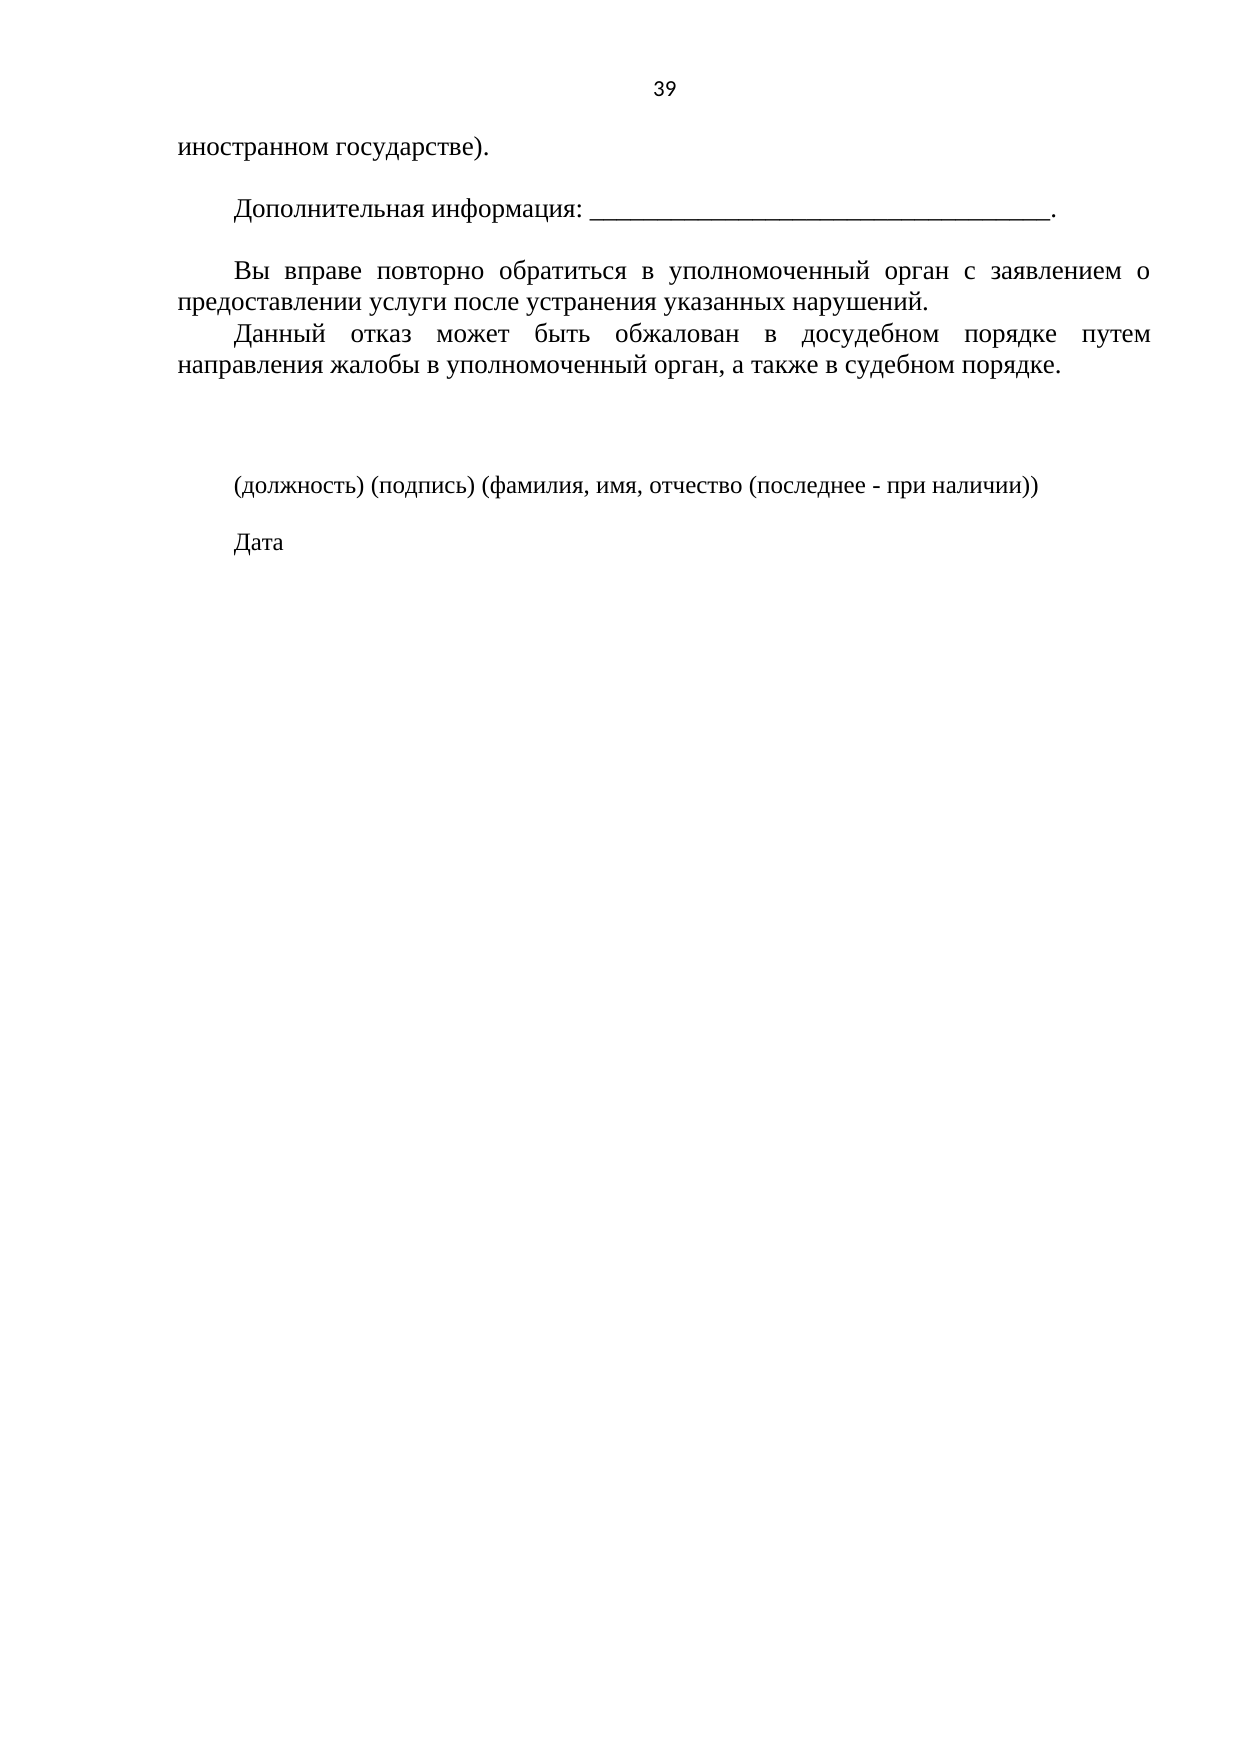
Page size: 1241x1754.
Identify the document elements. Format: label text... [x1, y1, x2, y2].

text Дополнительная информация: __________________________________. [177, 192, 1152, 223]
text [177, 130, 1152, 161]
text (должность) (подпись) (фамилия, имя, отчество (последнее - при наличии)) [177, 470, 1152, 499]
text Дата [177, 527, 1152, 556]
text Вы вправе повторно обратиться в уполномоченный орган с заявлением о предоставлении услуги после устранения указанных нарушений. [177, 254, 1152, 317]
text Данный отказ может быть обжалован в досудебном порядке путем направления жалобы в уполномоченный орган, а также в судебном порядке. [177, 317, 1152, 379]
